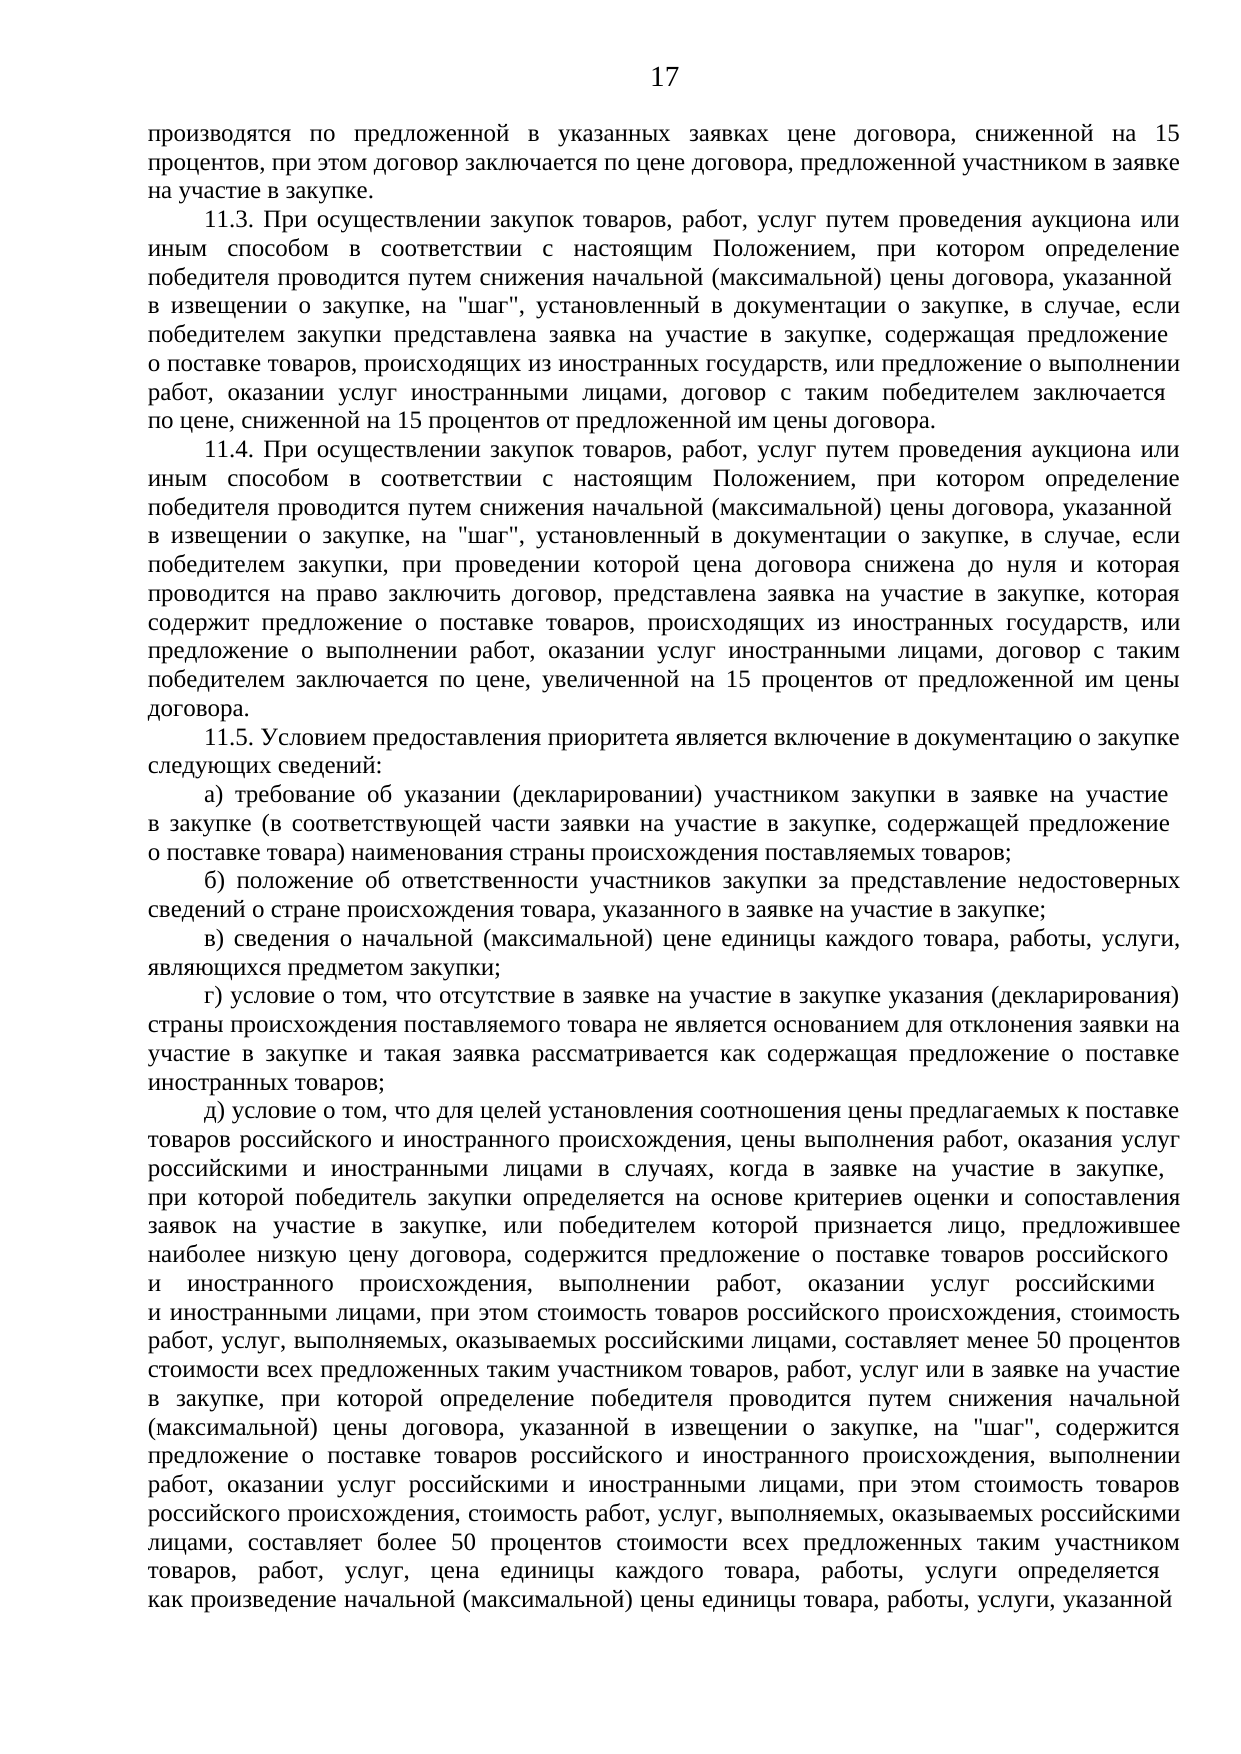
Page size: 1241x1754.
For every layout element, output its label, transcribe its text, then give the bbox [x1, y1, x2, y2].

text в) сведения о начальной (максимальной) цене единицы каждого товара, работы, услуги, являющихся предметом закупки; [148, 923, 1181, 981]
text 11.4. При осуществлении закупок товаров, работ, услуг путем проведения аукциона или иным способом в соответствии с настоящим Положением, при котором определение победителя проводится путем снижения начальной (максимальной) цены договора, указанной в извещении о закупке, на "шаг", установленный в документации о закупке, в случае, если победителем закупки, при проведении которой цена договора снижена до нуля и которая проводится на право заключить договор, представлена заявка на участие в закупке, которая содержит предложение о поставке товаров, происходящих из иностранных государств, или предложение о выполнении работ, оказании услуг иностранными лицами, договор с таким победителем заключается по цене, увеличенной на 15 процентов от предложенной им цены договора. [148, 434, 1181, 722]
text б) положение об ответственности участников закупки за представление недостоверных сведений о стране происхождения товара, указанного в заявке на участие в закупке; [148, 866, 1181, 923]
text а) требование об указании (декларировании) участником закупки в заявке на участие в закупке (в соответствующей части заявки на участие в закупке, содержащей предложение о поставке товара) наименования страны происхождения поставляемых товаров; [148, 779, 1181, 866]
text 11.5. Условием предоставления приоритета является включение в документацию о закупке следующих сведений: [148, 722, 1181, 779]
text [148, 1096, 1181, 1613]
text 11.3. При осуществлении закупок товаров, работ, услуг путем проведения аукциона или иным способом в соответствии с настоящим Положением, при котором определение победителя проводится путем снижения начальной (максимальной) цены договора, указанной в извещении о закупке, на "шаг", установленный в документации о закупке, в случае, если победителем закупки представлена заявка на участие в закупке, содержащая предложение о поставке товаров, происходящих из иностранных государств, или предложение о выполнении работ, оказании услуг иностранными лицами, договор с таким победителем заключается по цене, сниженной на 15 процентов от предложенной им цены договора. [148, 204, 1181, 434]
text г) условие о том, что отсутствие в заявке на участие в закупке указания (декларирования) страны происхождения поставляемого товара не является основанием для отклонения заявки на участие в закупке и такая заявка рассматривается как содержащая предложение о поставке иностранных товаров; [148, 981, 1181, 1096]
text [148, 118, 1181, 204]
